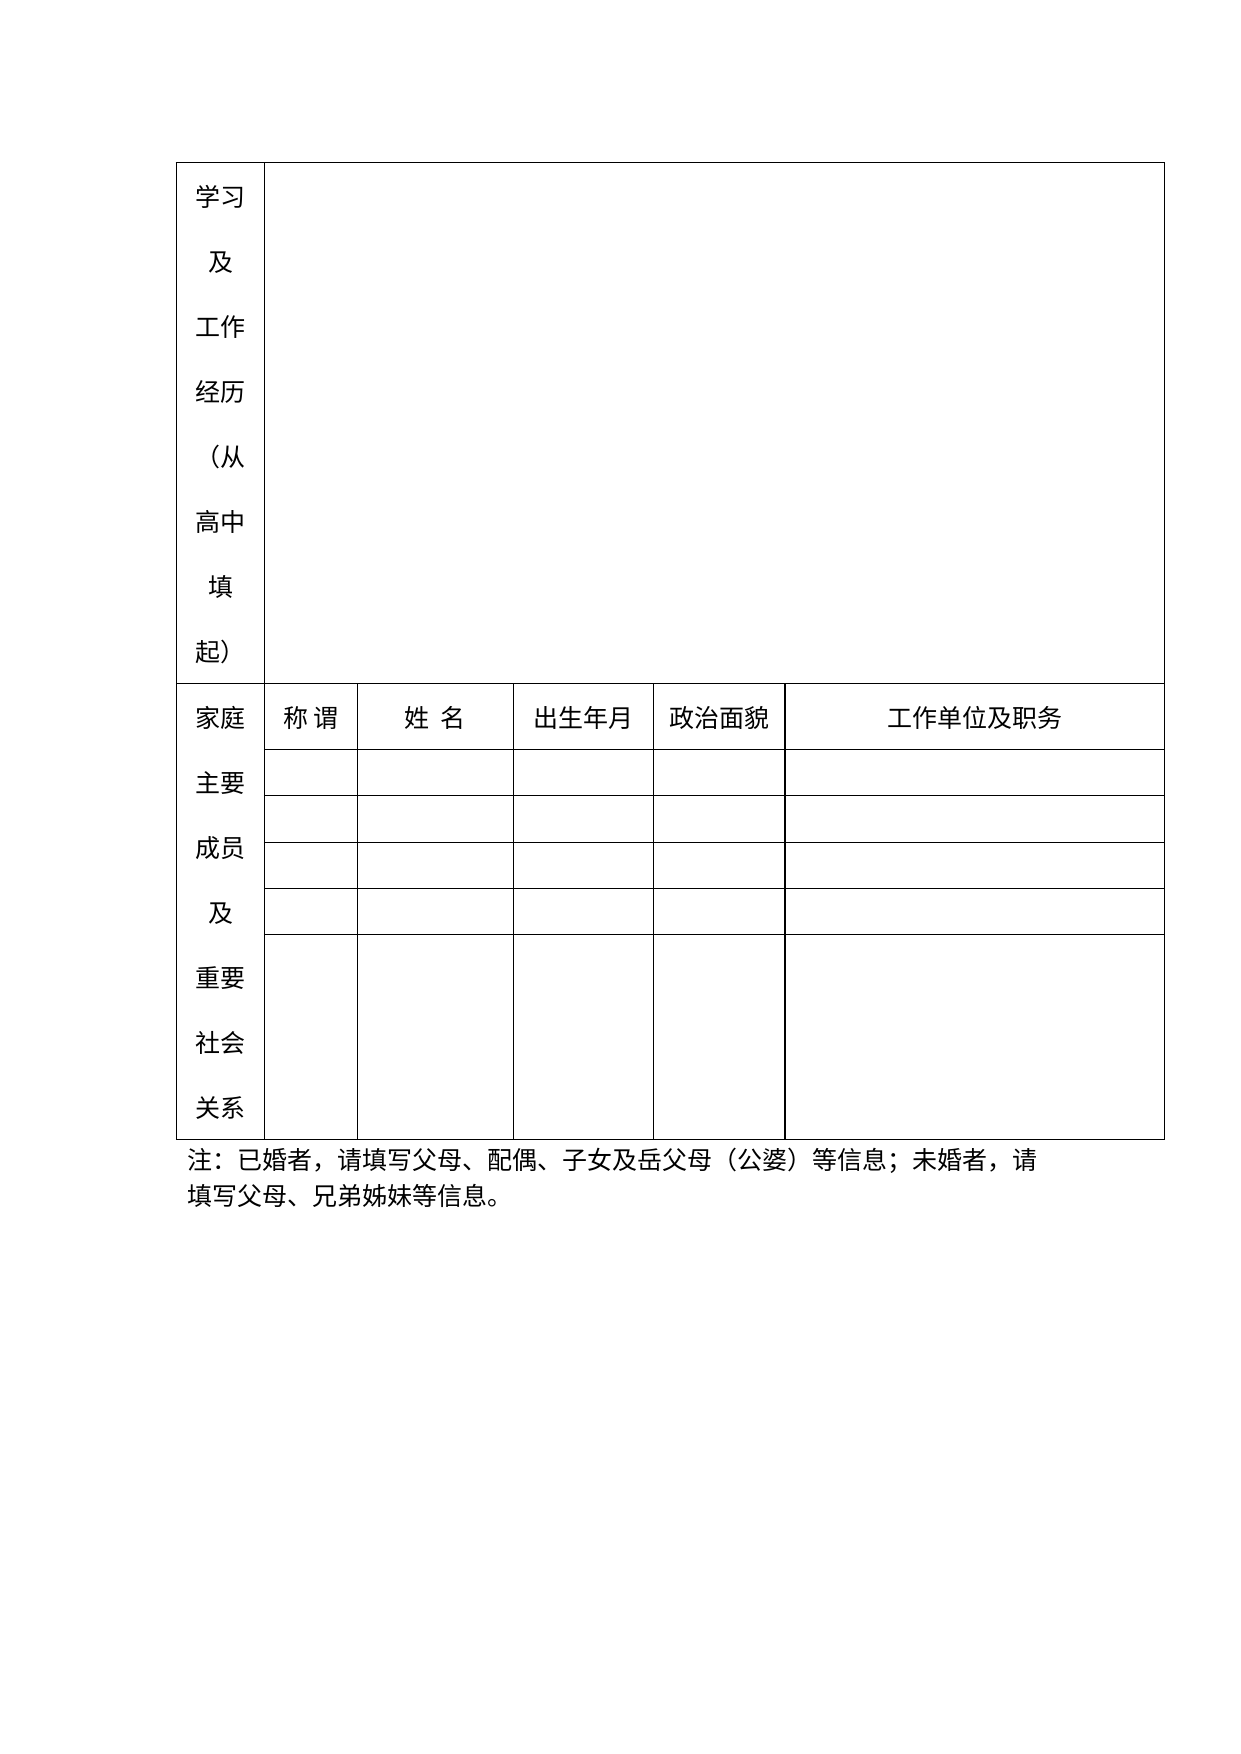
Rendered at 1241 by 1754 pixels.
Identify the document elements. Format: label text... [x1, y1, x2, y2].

table_cell 政治面貌 [654, 684, 784, 749]
text 注：已婚者，请填写父母、配偶、子女及岳父母（公婆）等信息；未婚者，请填写父母、兄弟姊妹等信息。 [187, 1140, 1053, 1213]
table_cell [654, 843, 784, 888]
table_cell [358, 750, 513, 795]
table_cell [358, 935, 513, 1139]
table_cell 家庭主要成员及 重要社会关系 [177, 684, 264, 1139]
table_cell [786, 796, 1164, 842]
table_cell [265, 889, 357, 934]
table_cell [786, 935, 1164, 1139]
table_cell 称 谓 [265, 684, 357, 749]
table_cell [514, 843, 653, 888]
table_cell [514, 796, 653, 842]
table_cell [358, 796, 513, 842]
table_cell [358, 843, 513, 888]
table_cell [514, 750, 653, 795]
table_cell [514, 889, 653, 934]
table_cell [358, 889, 513, 934]
table_cell [786, 843, 1164, 888]
table_cell [265, 935, 357, 1139]
table_cell [654, 889, 784, 934]
table_cell [265, 843, 357, 888]
table_cell 姓 名 [358, 684, 513, 749]
table_cell [786, 750, 1164, 795]
table_cell 学习及 工作 经历 （从高中填起） [177, 163, 264, 683]
table_cell [654, 935, 784, 1139]
table_cell [654, 796, 784, 842]
table_cell [514, 935, 653, 1139]
table_cell [265, 750, 357, 795]
table_cell [265, 796, 357, 842]
table_cell 工作单位及职务 [786, 684, 1164, 749]
table_cell [654, 750, 784, 795]
table_cell 出生年月 [514, 684, 653, 749]
table_cell [786, 889, 1164, 934]
table_cell [265, 163, 1164, 683]
